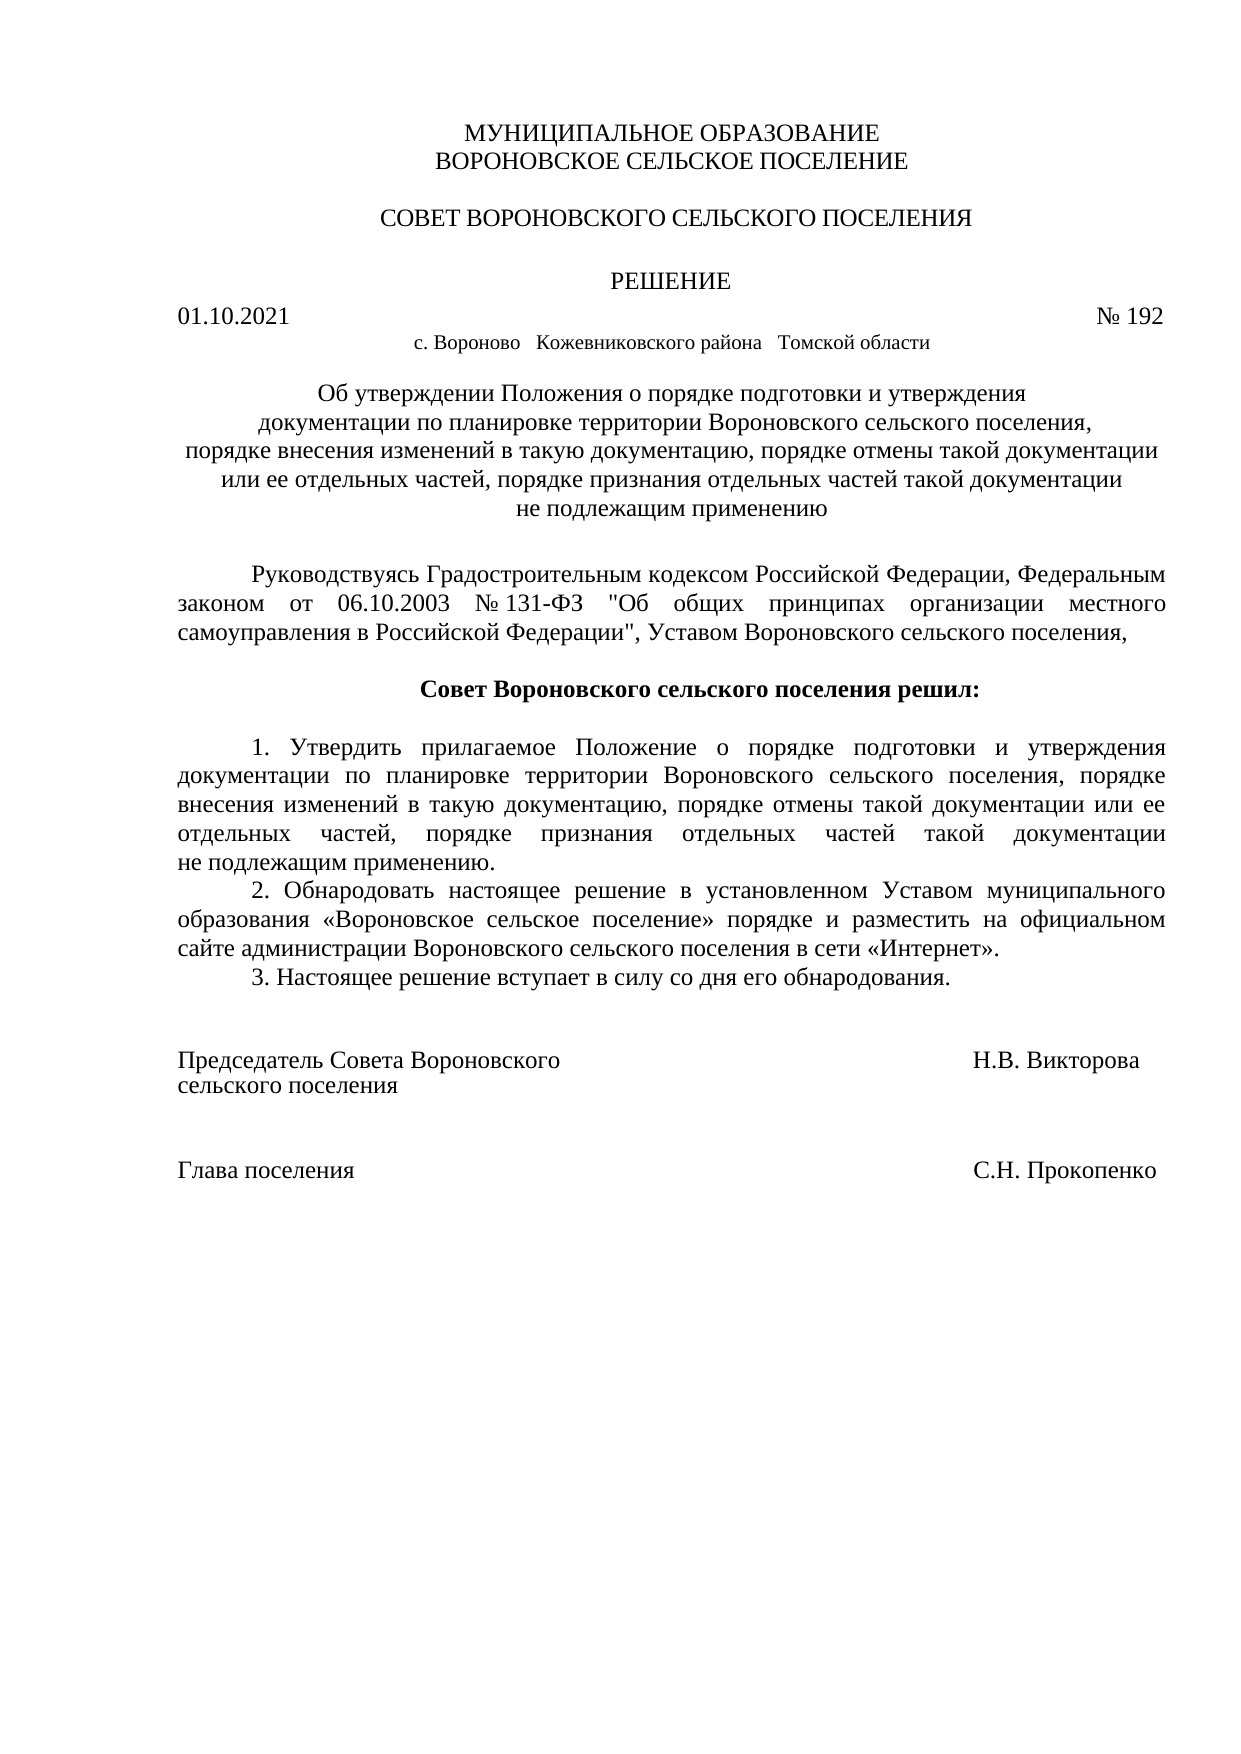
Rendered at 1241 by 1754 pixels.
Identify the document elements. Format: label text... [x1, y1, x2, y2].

text 1. Утвердить прилагаемое Положение о порядке подготовки и утверждения документации по планировке территории Вороновского сельского поселения, порядке внесения изменений в такую документацию, порядке отмены такой документации или ее отдельных частей, порядке признания отдельных частей такой документации не подлежащим применению. [177, 732, 1167, 876]
text 2. Обнародовать настоящее решение в установленном Уставом муниципального образования «Вороновское сельское поселение» порядке и разместить на официальном сайте администрации Вороновского сельского поселения в сети «Интернет». [177, 876, 1167, 962]
text Об утверждении Положения о порядке подготовки и утверждения [177, 378, 1167, 407]
text Председатель Совета Вороновского Н.В. Викторова [177, 1048, 1167, 1073]
text Глава поселения С.Н. Прокопенко [177, 1156, 1167, 1184]
text РЕШЕНИЕ [377, 243, 965, 301]
text сельского поселения [177, 1073, 1167, 1098]
text Руководствуясь Градостроительным кодексом Российской Федерации, Федеральным законом от 06.10.2003 № 131-ФЗ "Об общих принципах организации местного самоуправления в Российской Федерации", Уставом Вороновского сельского поселения, [177, 559, 1167, 646]
text МУНИЦИПАЛЬНОЕ ОБРАЗОВАНИЕ [177, 118, 1167, 147]
text ВОРОНОВСКОЕ СЕЛЬСКОЕ ПОСЕЛЕНИЕ [177, 147, 1167, 175]
text с. Вороново Кожевниковского района Томской области [177, 330, 1167, 354]
text 3. Настоящее решение вступает в силу со дня его обнародования. [177, 962, 1167, 991]
text 01.10.2021 № 192 [177, 301, 1167, 330]
text СОВЕТ ВОРОНОВСКОГО СЕЛЬСКОГО ПОСЕЛЕНИЯ [177, 181, 1175, 238]
text не подлежащим применению [177, 493, 1167, 522]
text порядке внесения изменений в такую документацию, порядке отмены такой документации или ее отдельных частей, порядке признания отдельных частей такой документации [177, 436, 1167, 493]
text Совет Вороновского сельского поселения решил: [177, 674, 1167, 703]
text документации по планировке территории Вороновского сельского поселения, [177, 407, 1167, 436]
